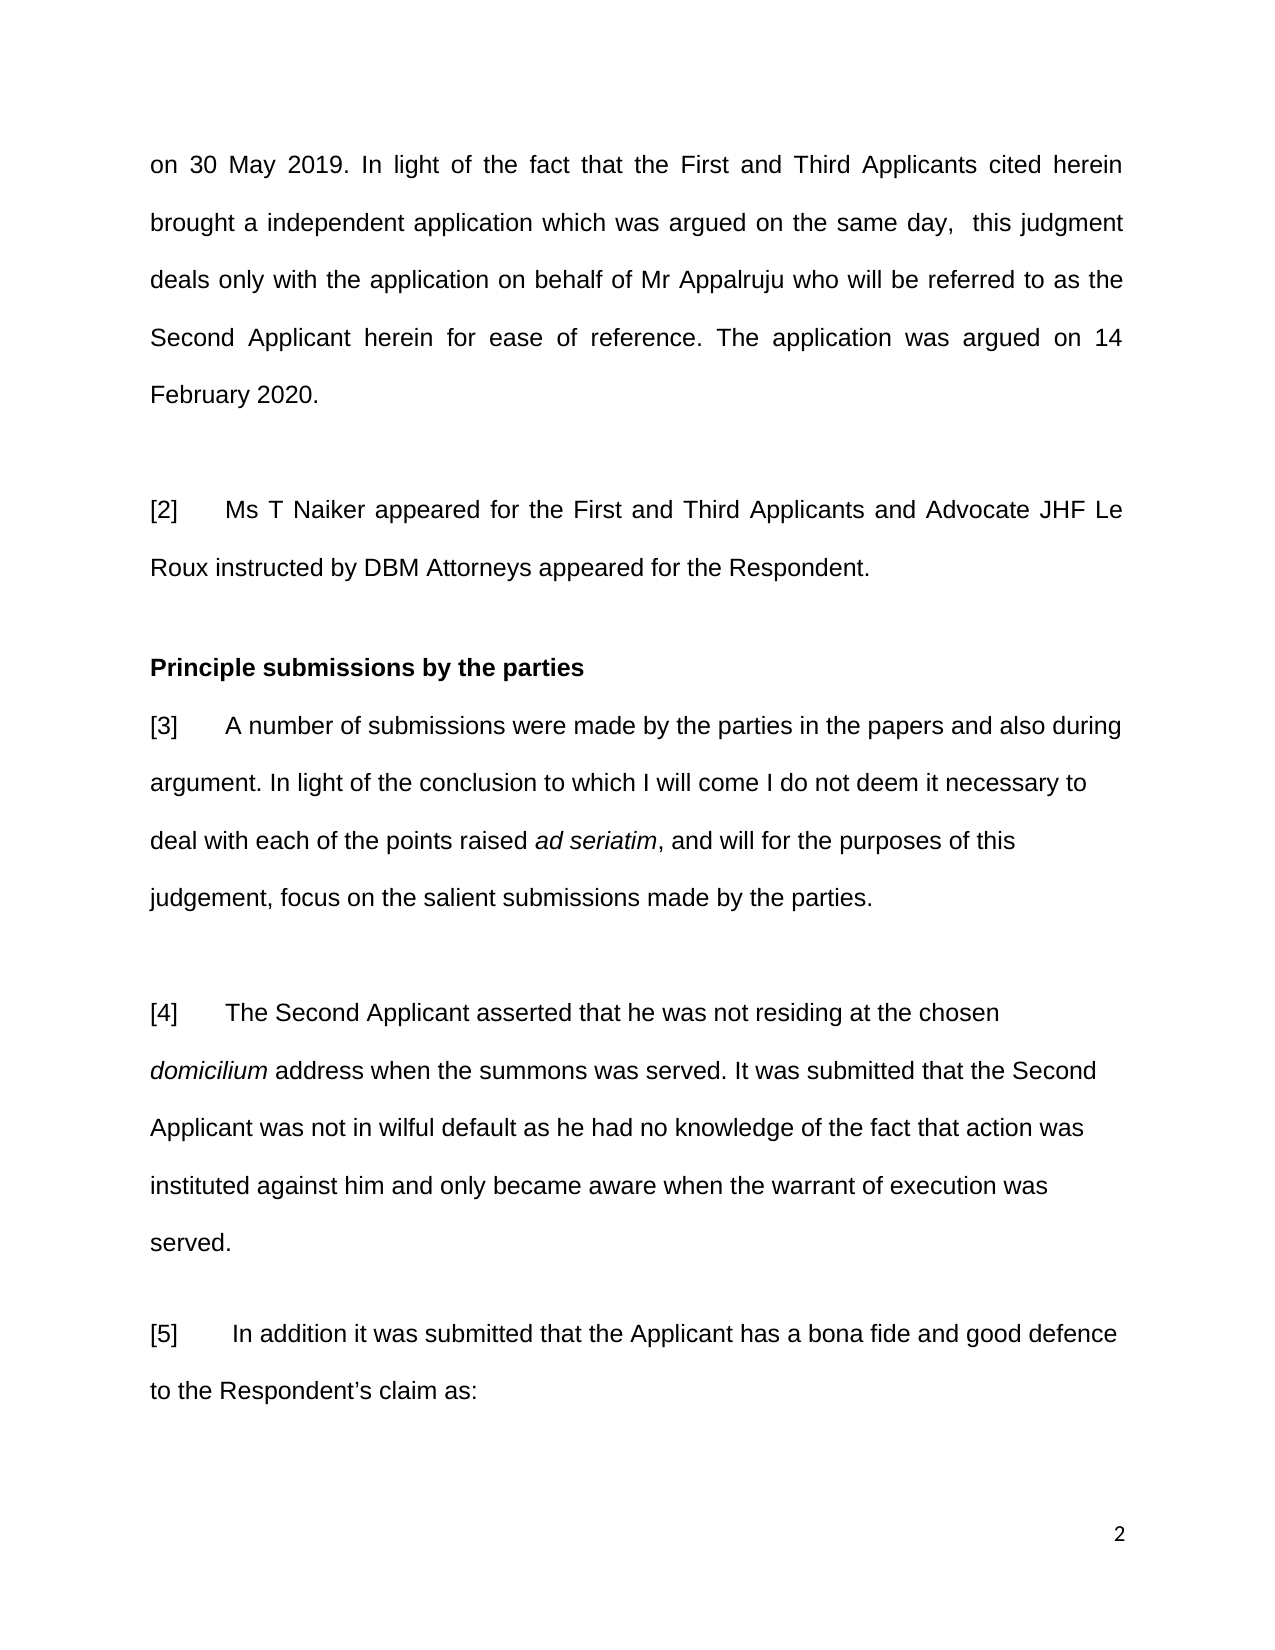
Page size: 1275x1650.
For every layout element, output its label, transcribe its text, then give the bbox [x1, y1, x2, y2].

list In addition it was submitted that the Applicant has a bona fide and good defence to the Respondent’s claim as: [150, 1319, 1125, 1405]
list Ms T Naiker appeared for the First and Third Applicants and Advocate JHF Le Roux instructed by DBM Attorneys appeared for the Respondent. [150, 495, 1125, 581]
list A number of submissions were made by the parties in the papers and also during argument. In light of the conclusion to which I will come I do not deem it necessary to deal with each of the points raised ad seriatim, and will for the purposes of this judgement, focus on the salient submissions made by the parties. [150, 711, 1125, 912]
list The Second Applicant asserted that he was not residing at the chosen domicilium address when the summons was served. It was submitted that the Second Applicant was not in wilful default as he had no knowledge of the fact that action was instituted against him and only became aware when the warrant of execution was served. [150, 998, 1125, 1257]
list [150, 150, 1125, 409]
text Principle submissions by the parties [150, 653, 1125, 682]
